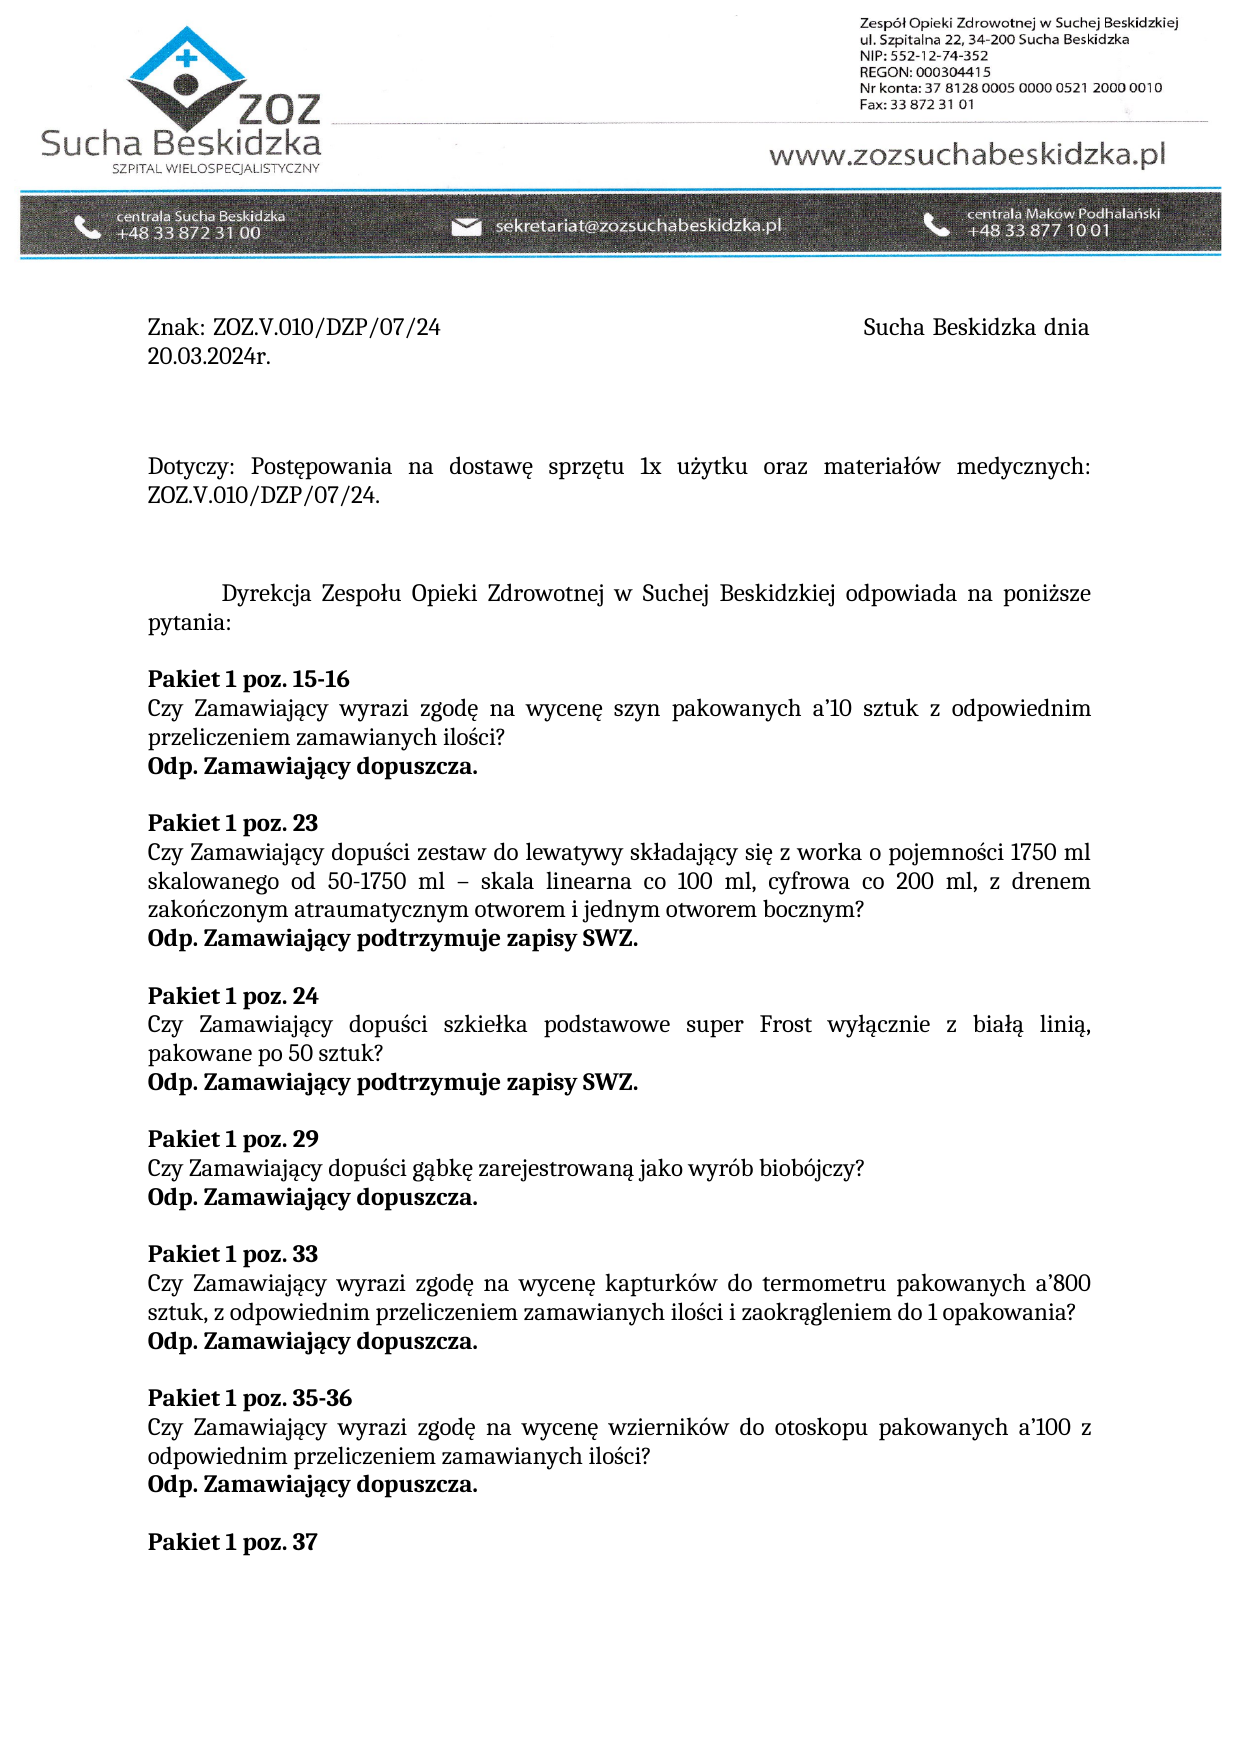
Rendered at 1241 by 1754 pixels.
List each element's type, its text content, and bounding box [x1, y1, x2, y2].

text Czy Zamawiający wyrazi zgodę na wycenę kapturków do termometru pakowanych a’800 sztuk, z odpowiednim przeliczeniem zamawianych ilości i zaokrągleniem do 1 opakowania? [148, 1269, 1093, 1327]
text Odp. Zamawiający podtrzymuje zapisy SWZ. [148, 1068, 1093, 1097]
text Czy Zamawiający dopuści gąbkę zarejestrowaną jako wyrób biobójczy? [148, 1154, 1093, 1183]
text Pakiet 1 poz. 37 [148, 1528, 1093, 1557]
text Pakiet 1 poz. 15-16 [148, 665, 1093, 694]
text Czy Zamawiający dopuści szkiełka podstawowe super Frost wyłącznie z białą linią, pakowane po 50 sztuk? [148, 1010, 1093, 1068]
text Dotyczy: Postępowania na dostawę sprzętu 1x użytku oraz materiałów medycznych: ZOZ.V.010/DZP/07/24. [148, 452, 1093, 510]
text Odp. Zamawiający dopuszcza. [148, 1327, 1093, 1355]
text Znak: ZOZ.V.010/DZP/07/24 Sucha Beskidzka dnia 20.03.2024r. [148, 313, 1093, 371]
text Odp. Zamawiający dopuszcza. [148, 1183, 1093, 1212]
text Pakiet 1 poz. 24 [148, 982, 1093, 1010]
text Odp. Zamawiający podtrzymuje zapisy SWZ. [148, 924, 1093, 953]
picture [14, 15, 1222, 264]
text Odp. Zamawiający dopuszcza. [148, 1470, 1093, 1499]
text Odp. Zamawiający dopuszcza. [148, 752, 1093, 780]
text Czy Zamawiający wyrazi zgodę na wycenę szyn pakowanych a’10 sztuk z odpowiednim przeliczeniem zamawianych ilości? [148, 694, 1093, 752]
text Pakiet 1 poz. 33 [148, 1240, 1093, 1269]
text Czy Zamawiający wyrazi zgodę na wycenę wzierników do otoskopu pakowanych a’100 z odpowiednim przeliczeniem zamawianych ilości? [148, 1413, 1093, 1470]
text Pakiet 1 poz. 29 [148, 1125, 1093, 1154]
text Pakiet 1 poz. 23 [148, 809, 1093, 838]
text Pakiet 1 poz. 35-36 [148, 1384, 1093, 1413]
text Czy Zamawiający dopuści zestaw do lewatywy składający się z worka o pojemności 1750 ml skalowanego od 50-1750 ml – skala linearna co 100 ml, cyfrowa co 200 ml, z drenem zakończonym atraumatycznym otworem i jednym otworem bocznym? [148, 838, 1093, 924]
text Dyrekcja Zespołu Opieki Zdrowotnej w Suchej Beskidzkiej odpowiada na poniższe pytania: [148, 579, 1093, 637]
